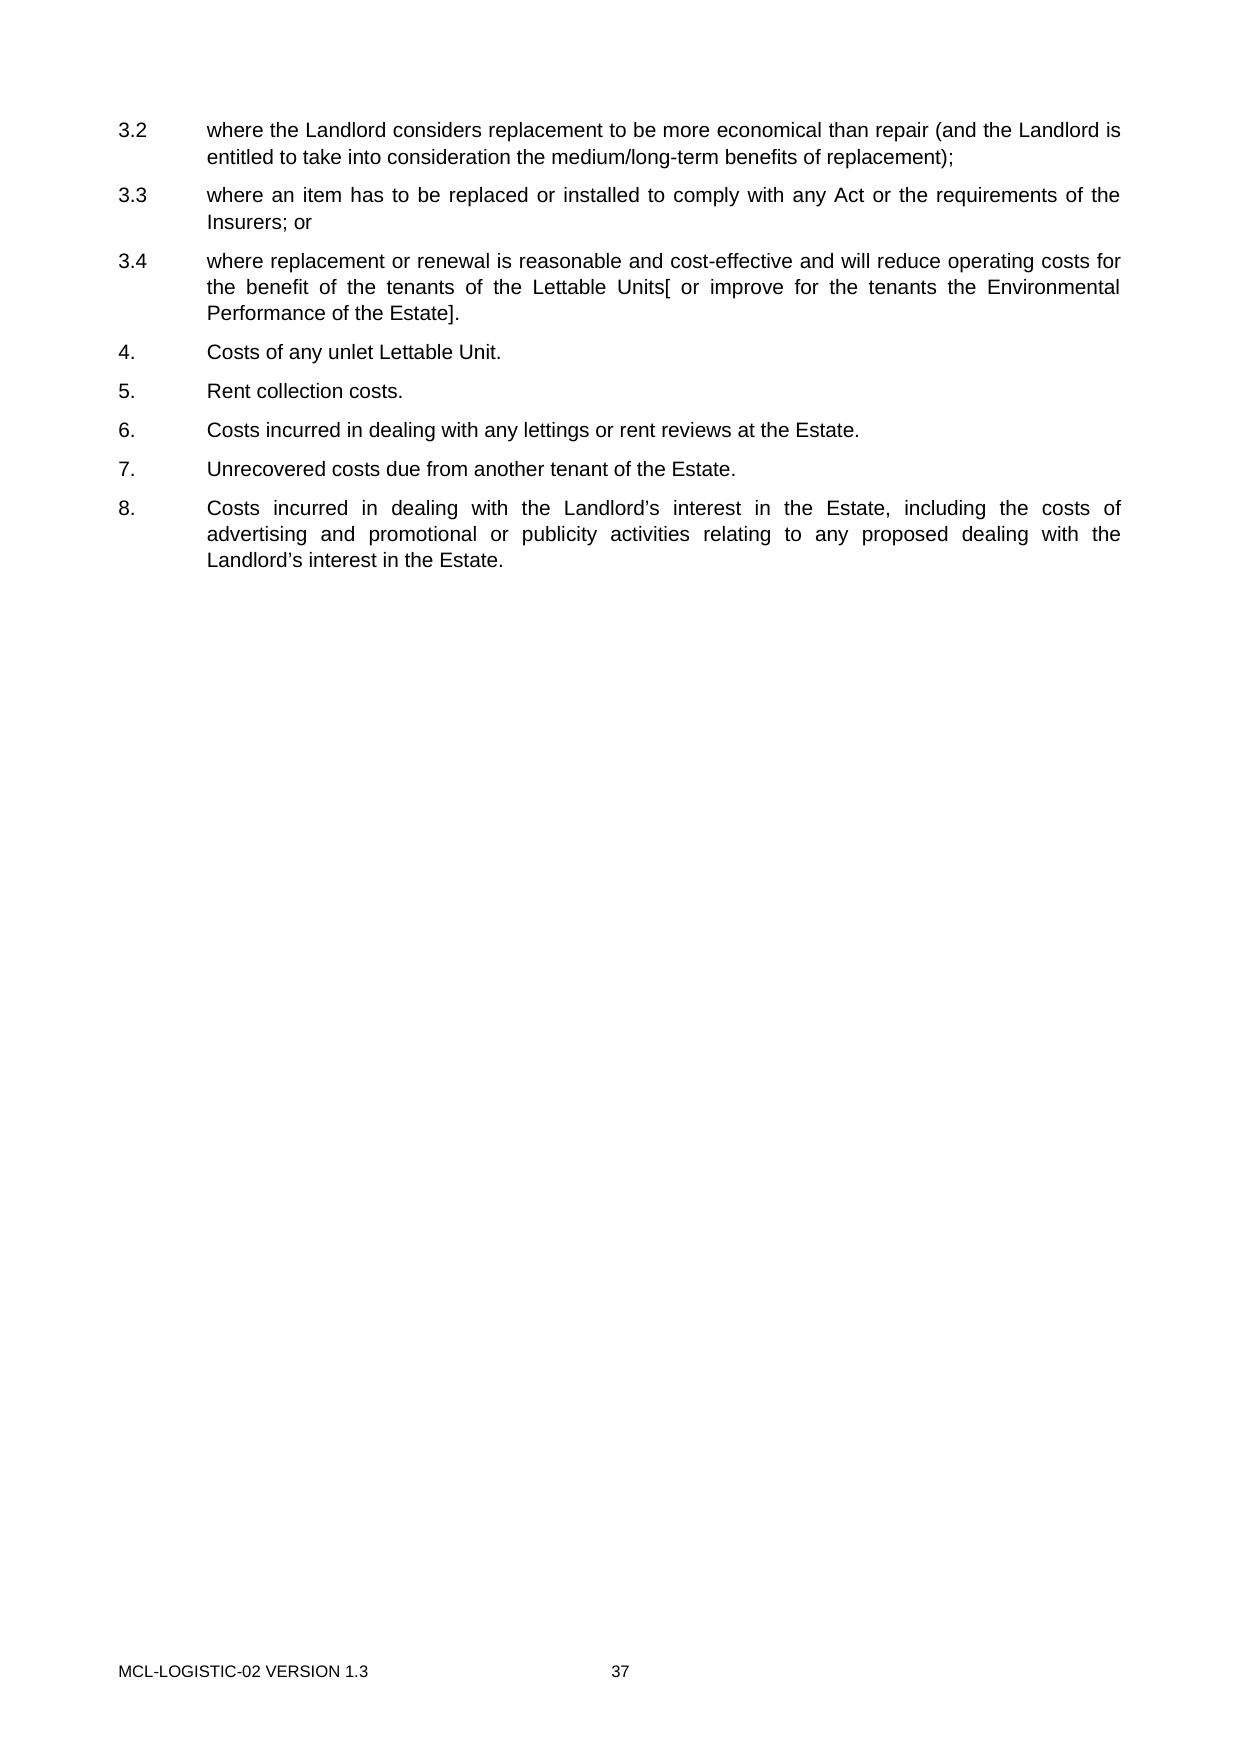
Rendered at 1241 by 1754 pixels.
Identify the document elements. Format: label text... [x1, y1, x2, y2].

text Unrecovered costs due from another tenant of the Estate. [118, 457, 1122, 481]
text where the Landlord considers replacement to be more economical than repair (and the Landlord is entitled to take into consideration the medium/long-term benefits of replacement); [118, 118, 1122, 168]
text Costs incurred in dealing with the Landlord’s interest in the Estate, including the costs of advertising and promotional or publicity activities relating to any proposed dealing with the Landlord’s interest in the Estate. [118, 496, 1122, 572]
text where replacement or renewal is reasonable and cost-effective and will reduce operating costs for the benefit of the tenants of the Lettable Units[ or improve for the tenants the Environmental Performance of the Estate]. [118, 248, 1122, 325]
text Rent collection costs. [118, 379, 1122, 403]
text Costs of any unlet Lettable Unit. [118, 340, 1122, 364]
text Costs incurred in dealing with any lettings or rent reviews at the Estate. [118, 418, 1122, 442]
text where an item has to be replaced or installed to comply with any Act or the requirements of the Insurers; or [118, 183, 1122, 234]
